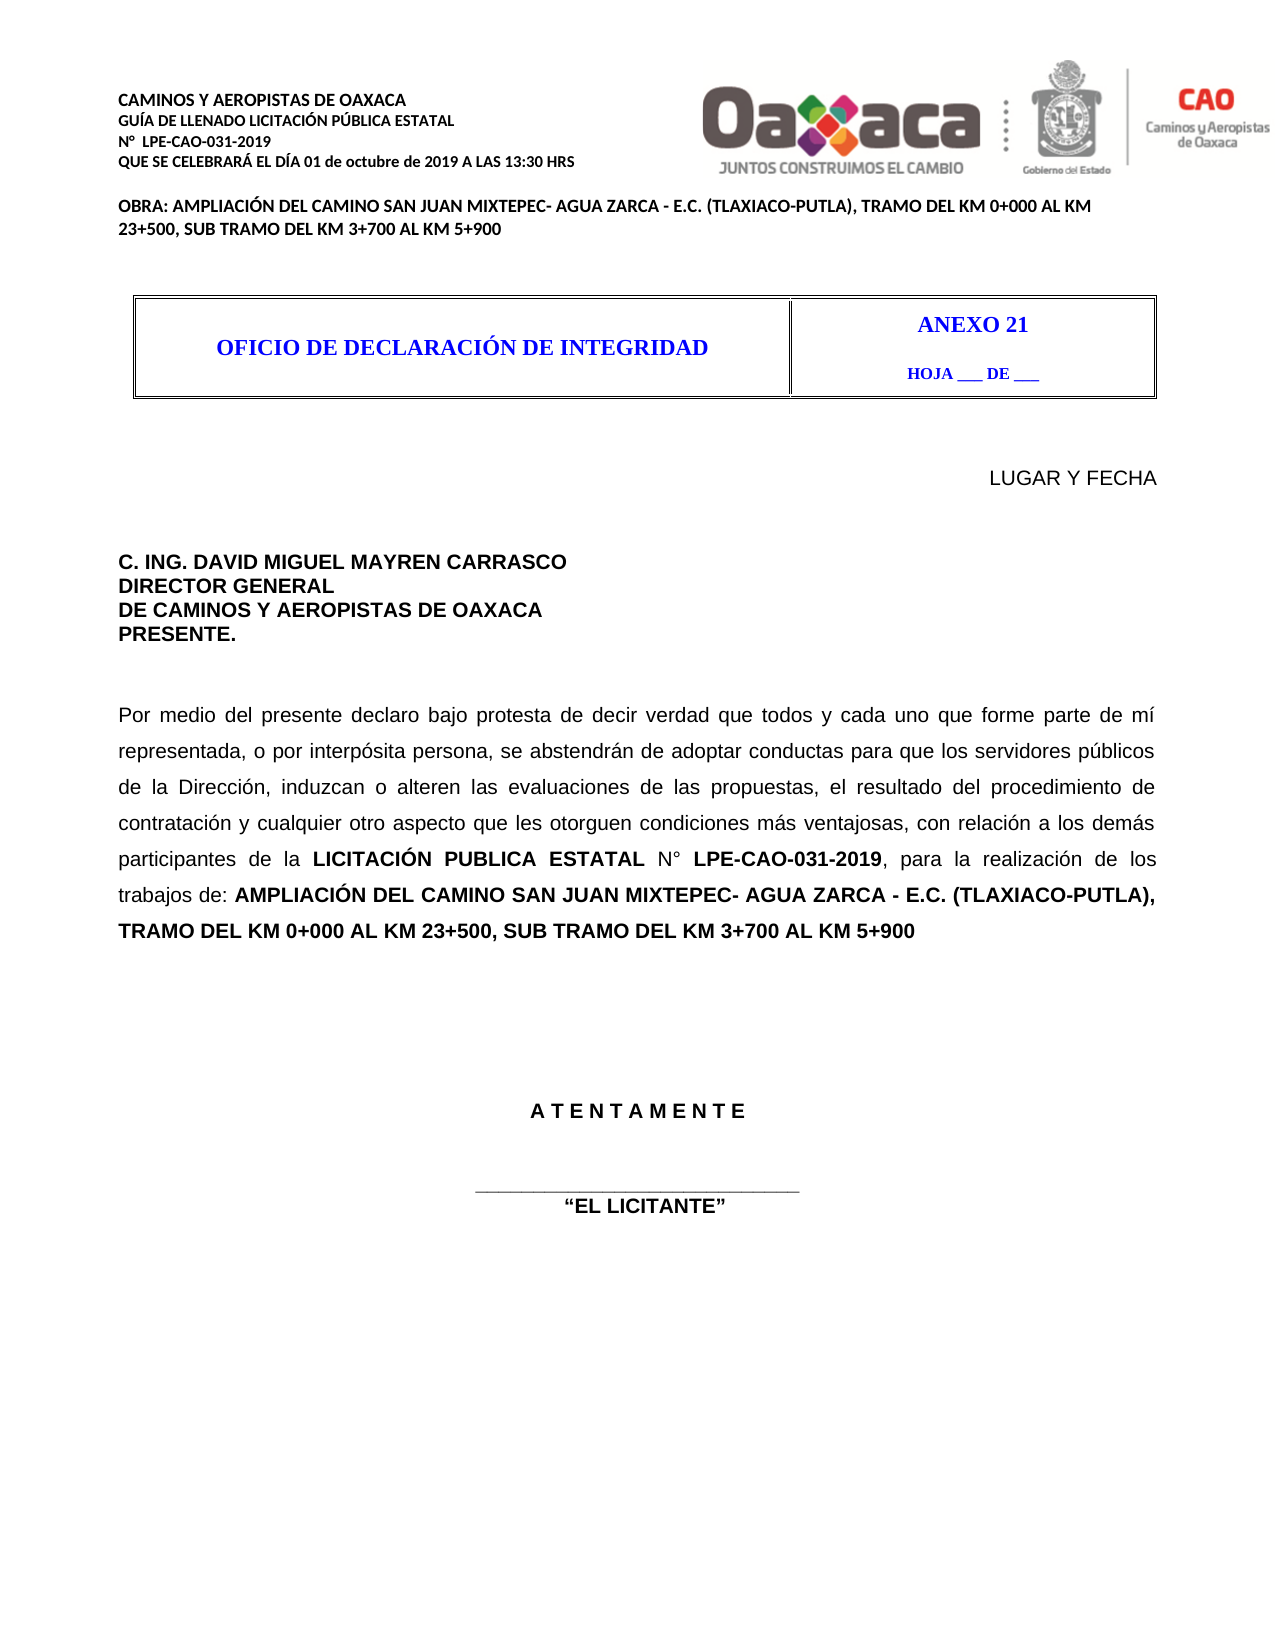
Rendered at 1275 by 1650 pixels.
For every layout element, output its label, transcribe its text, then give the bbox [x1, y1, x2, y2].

text PRESENTE. [118, 622, 1157, 646]
text Por medio del presente declaro bajo protesta de decir verdad que todos y cada uno que forme parte de mí representada, o por interpósita persona, se abstendrán de adoptar conductas para que los servidores públicos de la Dirección, induzcan o alteren las evaluaciones de las propuestas, el resultado del procedimiento de contratación y cualquier otro aspecto que les otorguen condiciones más ventajosas, con relación a los demás participantes de la LICITACIÓN PUBLICA ESTATAL N° LPE-CAO-031-2019, para la realización de los trabajos de: AMPLIACIÓN DEL CAMINO SAN JUAN MIXTEPEC- AGUA ZARCA - E.C. (TLAXIACO-PUTLA), TRAMO DEL KM 0+000 AL KM 23+500, SUB TRAMO DEL KM 3+700 AL KM 5+900 [118, 703, 1157, 943]
table_header OFICIO DE DECLARACIÓN DE INTEGRIDAD [134, 296, 791, 396]
text LUGAR Y FECHA [118, 466, 1157, 490]
text DIRECTOR GENERAL [118, 574, 1157, 598]
text C. ING. DAVID MIGUEL MAYREN CARRASCO [118, 550, 1157, 574]
text DE CAMINOS Y AEROPISTAS DE OAXACA [118, 598, 1157, 622]
text A T E N T A M E N T E [118, 1098, 1157, 1122]
picture [702, 60, 1275, 178]
text ____________________________ [118, 1170, 1157, 1194]
table_header ANEXO 21 HOJA ___ DE ___ [791, 299, 1154, 396]
text “EL LICITANTE” [133, 1194, 1157, 1218]
